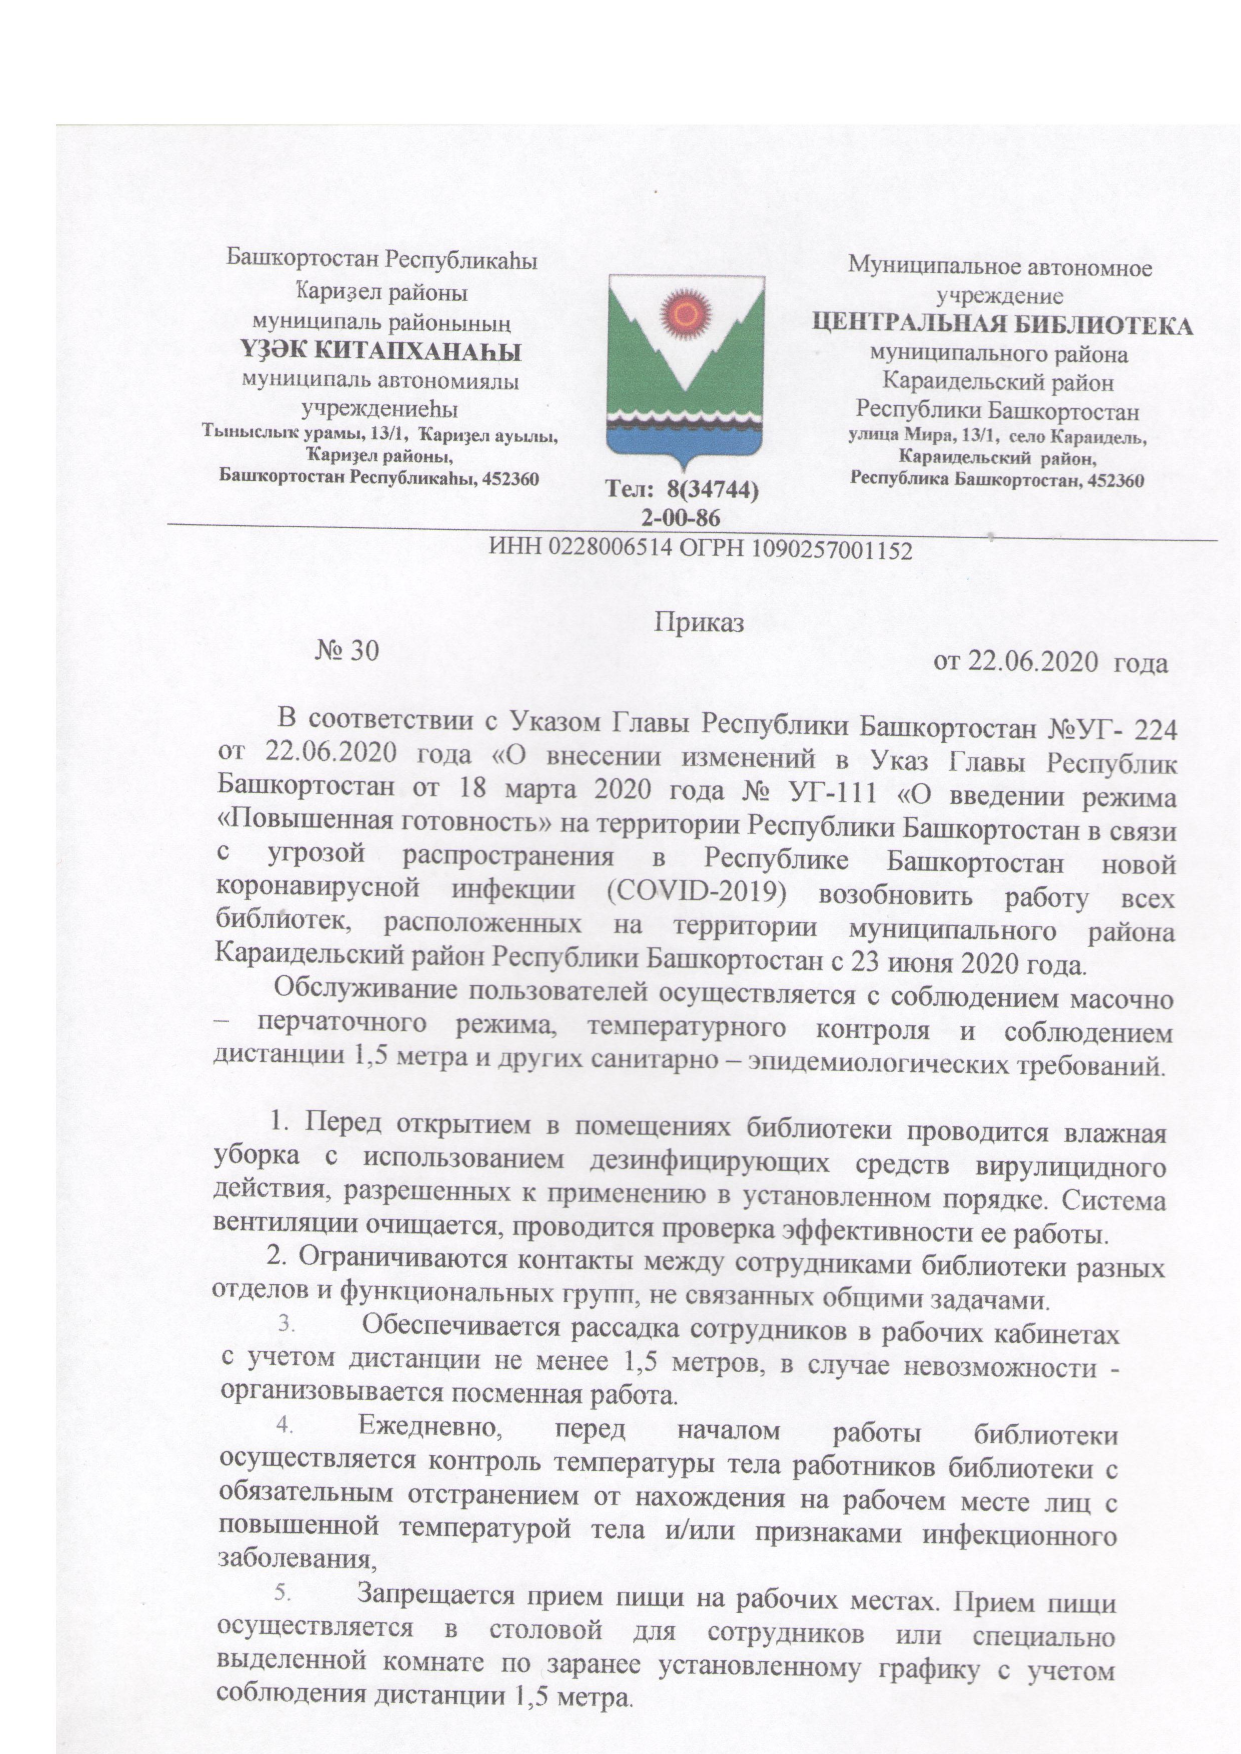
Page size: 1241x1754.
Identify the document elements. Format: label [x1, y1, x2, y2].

picture [44, 118, 1241, 1754]
